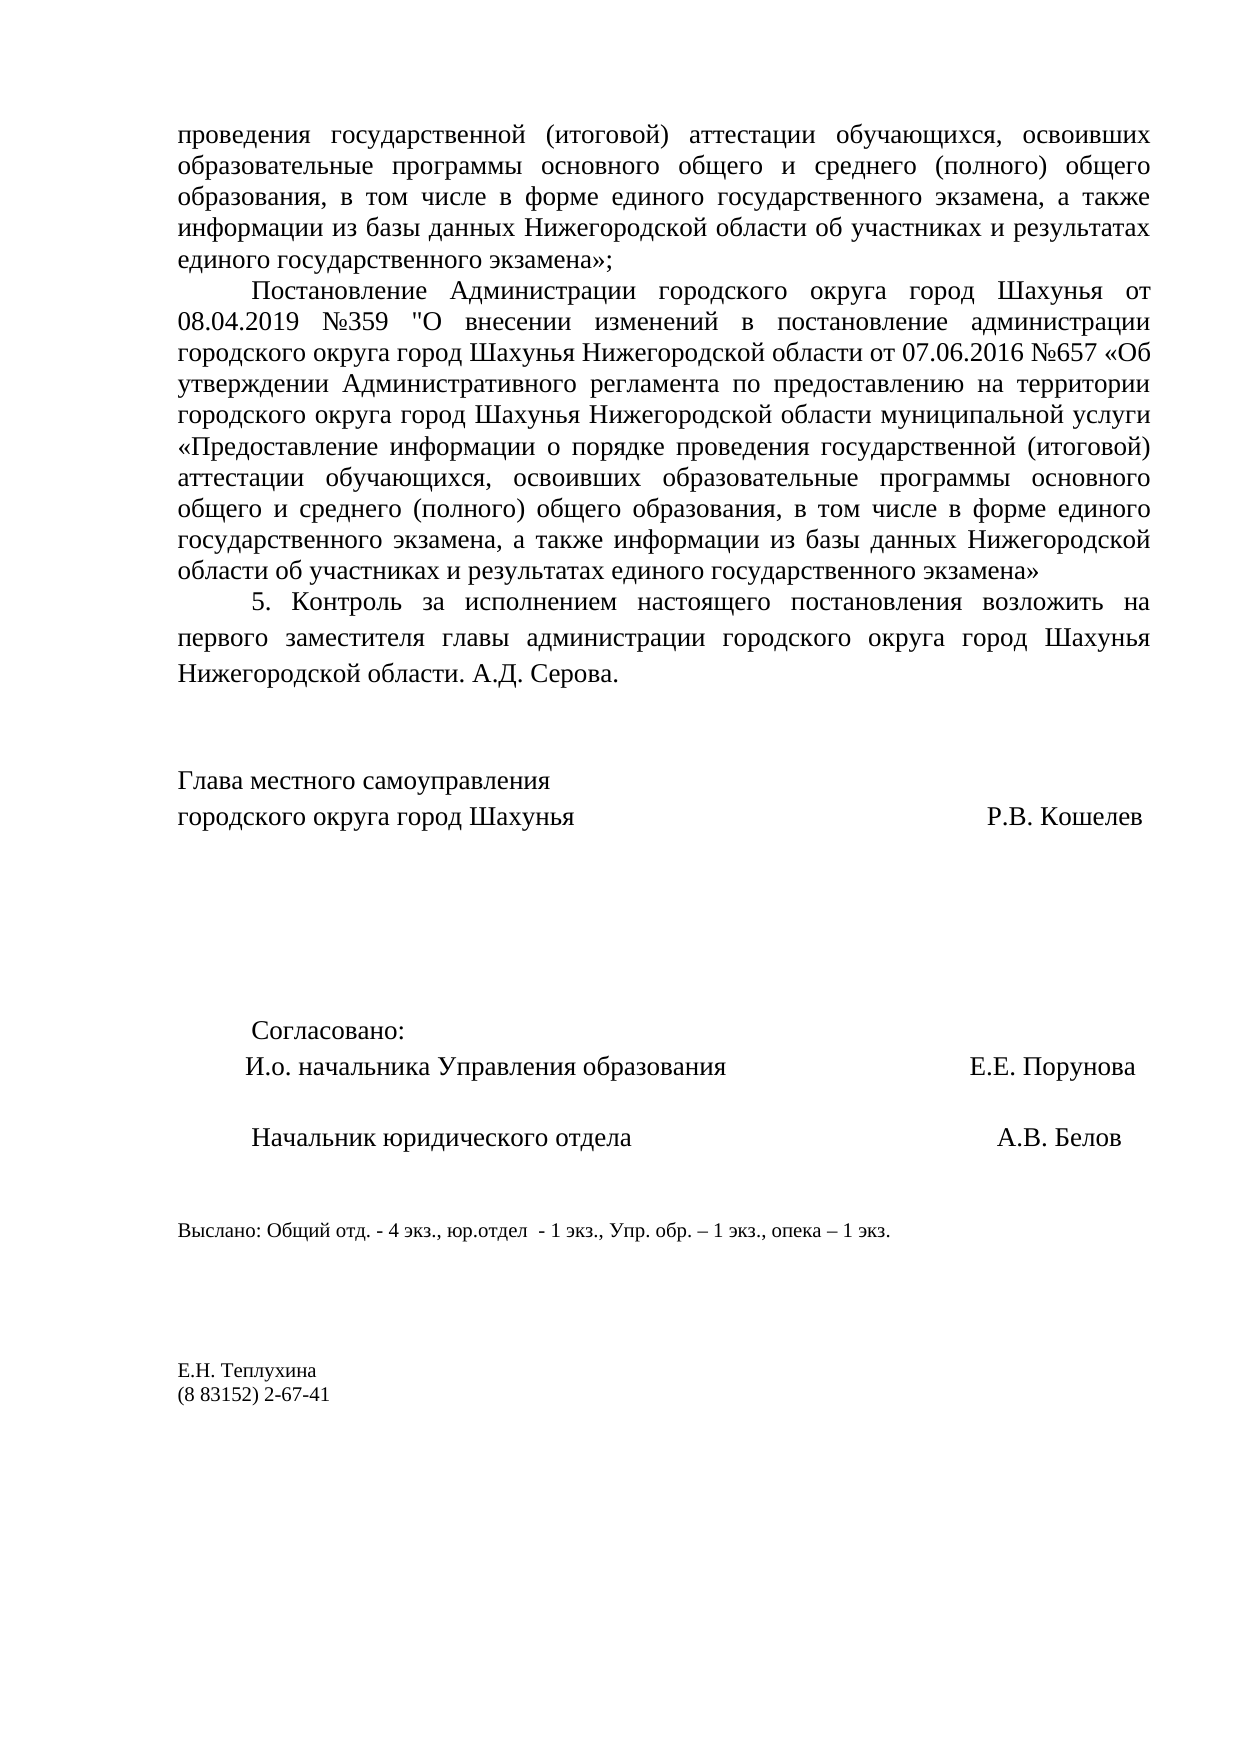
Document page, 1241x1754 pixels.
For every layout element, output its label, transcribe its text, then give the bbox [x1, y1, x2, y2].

text Глава местного самоуправления [177, 764, 1152, 795]
text Е.Н. Теплухина [177, 1358, 1152, 1382]
text И.о. начальника Управления образования Е.Е. Порунова [177, 1050, 1152, 1081]
text Постановление Администрации городского округа город Шахунья от 08.04.2019 №359 "О внесении изменений в постановление администрации городского округа город Шахунья Нижегородской области от 07.06.2016 №657 «Об утверждении Административного регламента по предоставлению на территории городского округа город Шахунья Нижегородской области муниципальной услуги «Предоставление информации о порядке проведения государственной (итоговой) аттестации обучающихся, освоивших образовательные программы основного общего и среднего (полного) общего образования, в том числе в форме единого государственного экзамена, а также информации из базы данных Нижегородской области об участниках и результатах единого государственного экзамена» [177, 274, 1152, 585]
text 5. Контроль за исполнением настоящего постановления возложить на первого заместителя главы администрации городского округа город Шахунья Нижегородской области. А.Д. Серова. [177, 585, 1152, 688]
text Выслано: Общий отд. - 4 экз., юр.отдел - 1 экз., Упр. обр. – 1 экз., опека – 1 экз. [177, 1218, 1152, 1242]
text (8 83152) 2-67-41 [177, 1382, 1152, 1406]
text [177, 118, 1152, 274]
text городского округа город Шахунья Р.В. Кошелев [177, 800, 1152, 831]
text Начальник юридического отдела А.В. Белов [177, 1121, 1152, 1152]
text Согласовано: [177, 1014, 1152, 1045]
